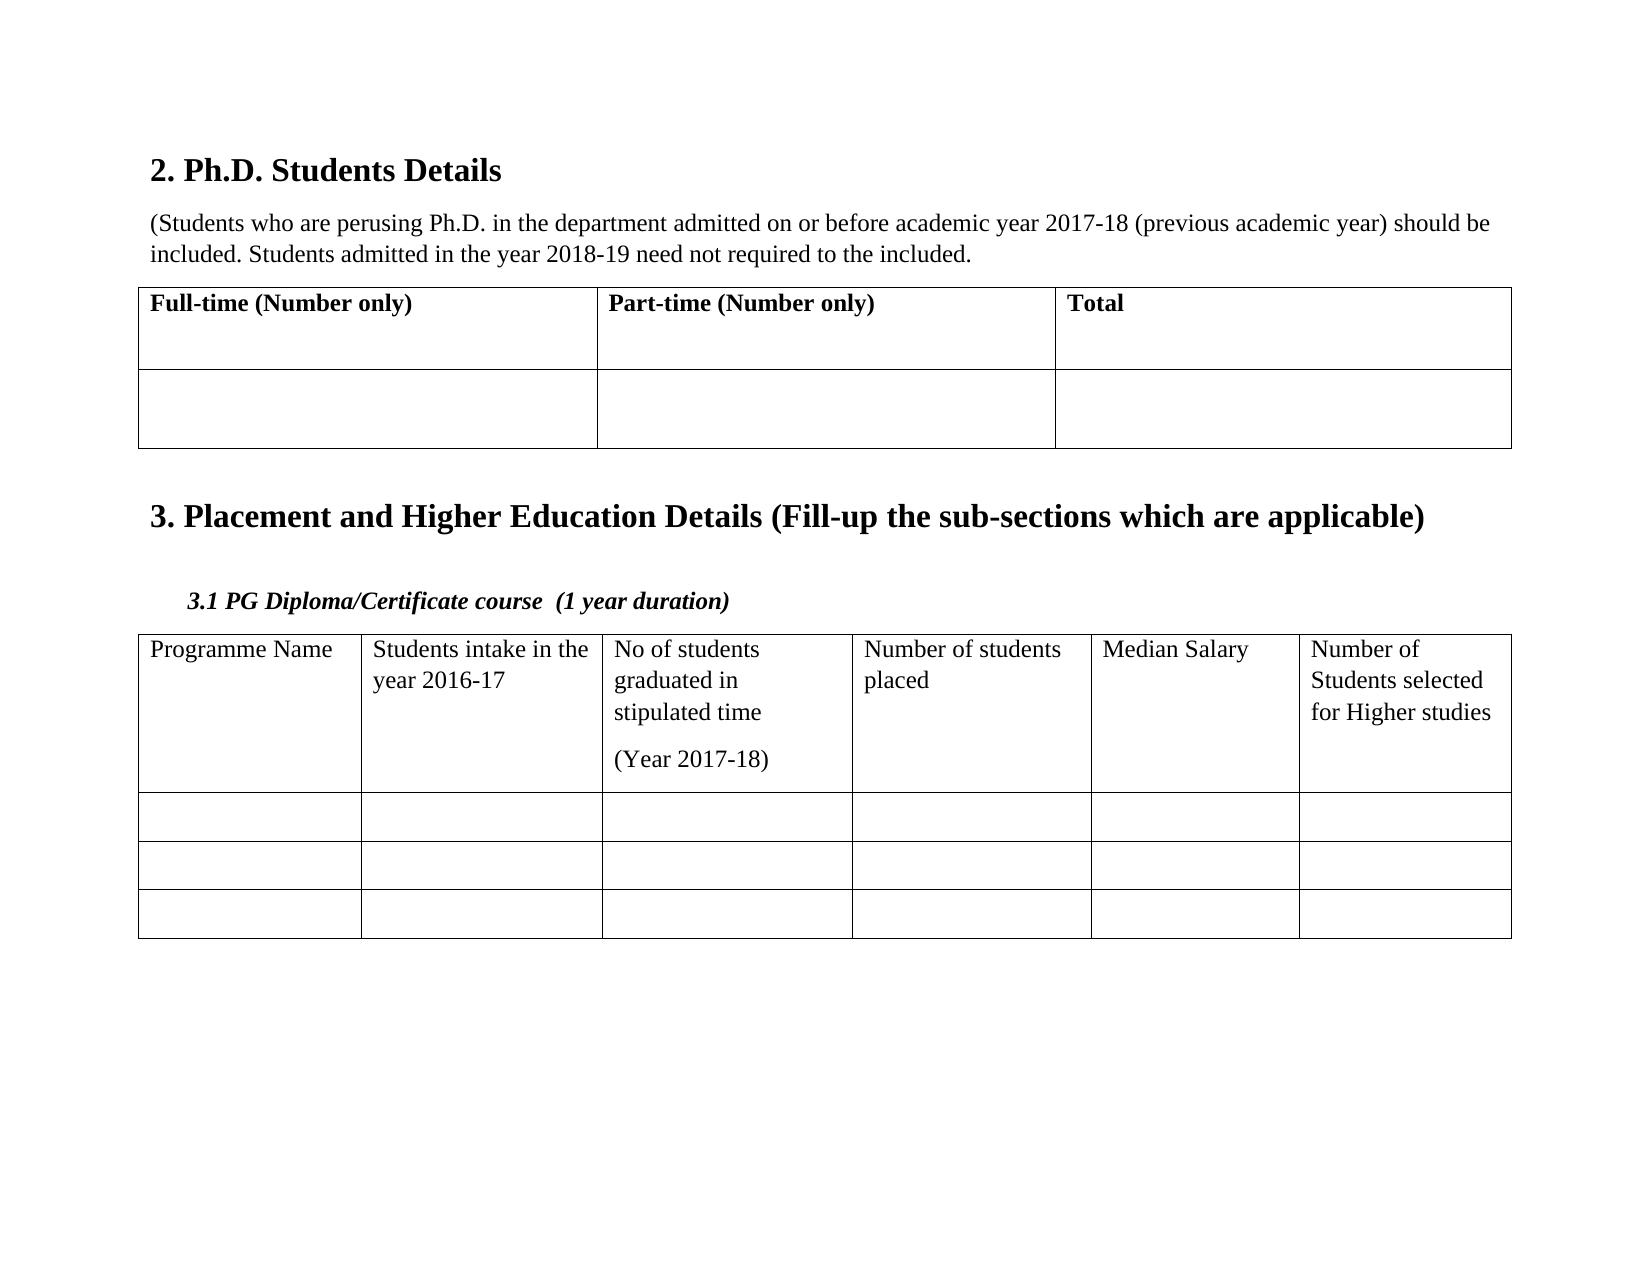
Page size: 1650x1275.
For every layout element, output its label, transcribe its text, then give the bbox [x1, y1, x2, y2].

table_cell [603, 890, 852, 938]
table_header Full-time (Number only) [139, 288, 597, 369]
table_cell [362, 890, 602, 938]
table_cell [139, 370, 597, 448]
table_cell [1092, 793, 1299, 841]
text 2. Ph.D. Students Details [150, 150, 1500, 188]
table_cell [1300, 890, 1511, 938]
table_header Part-time (Number only) [598, 288, 1055, 369]
table_cell [1300, 842, 1511, 889]
table_cell [1092, 842, 1299, 889]
table_cell [853, 793, 1091, 841]
table_cell [139, 890, 361, 938]
table_cell [1300, 793, 1511, 841]
table_cell [139, 842, 361, 889]
table_header No of students graduated in stipulated time (Year 2017-18) [603, 635, 852, 792]
table_cell [139, 793, 361, 841]
table_cell [362, 842, 602, 889]
table_cell [603, 793, 852, 841]
table_header Number of Students selected for Higher studies [1300, 635, 1511, 792]
table_header Students intake in the year 2016-17 [362, 635, 602, 792]
table_cell [1092, 890, 1299, 938]
table_cell [603, 842, 852, 889]
table_header Programme Name [139, 635, 361, 792]
table_header Number of students placed [853, 635, 1091, 792]
text 3. Placement and Higher Education Details (Fill-up the sub-sections which are applicable) [150, 497, 1500, 535]
list PG Diploma/Certificate course (1 year duration) [187, 586, 1500, 614]
table_cell [853, 890, 1091, 938]
table_cell [362, 793, 602, 841]
table_header Total [1056, 288, 1511, 369]
table_header Median Salary [1092, 635, 1299, 792]
text (Students who are perusing Ph.D. in the department admitted on or before academic year 2017-18 (previous academic year) should be included. Students admitted in the year 2018-19 need not required to the included. [150, 208, 1500, 268]
table_cell [1056, 370, 1511, 448]
table_cell [853, 842, 1091, 889]
table_cell [598, 370, 1055, 448]
